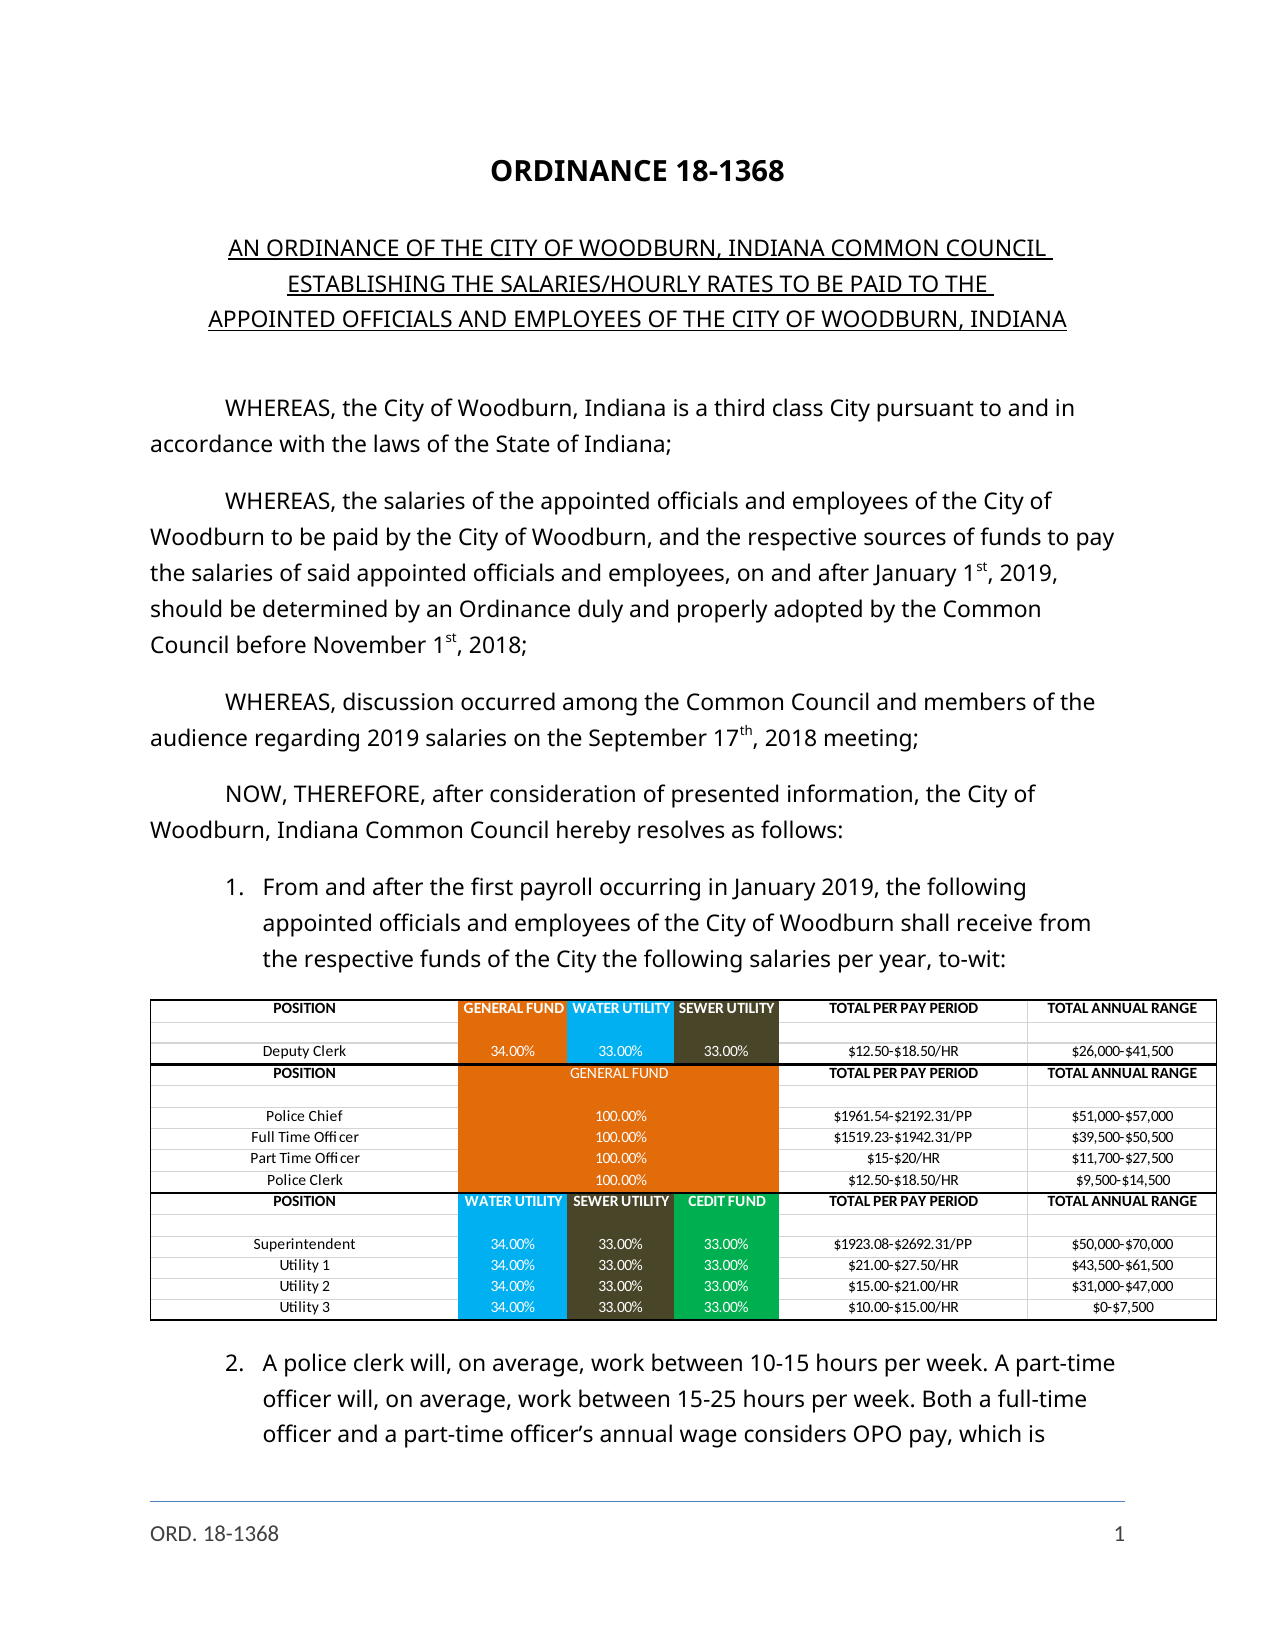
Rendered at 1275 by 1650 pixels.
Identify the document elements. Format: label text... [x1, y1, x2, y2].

list From and after the first payroll occurring in January 2019, the following appointed officials and employees of the City of Woodburn shall receive from the respective funds of the City the following salaries per year, to-wit: [225, 871, 1125, 974]
text APPOINTED OFFICIALS AND EMPLOYEES OF THE CITY OF WOODBURN, INDIANA [150, 303, 1125, 335]
text WHEREAS, the salaries of the appointed officials and employees of the City of Woodburn to be paid by the City of Woodburn, and the respective sources of funds to pay the salaries of said appointed officials and employees, on and after January 1st, 2019, should be determined by an Ordinance duly and properly adopted by the Common Council before November 1st, 2018; [150, 485, 1125, 660]
text ORDINANCE 18-1368 [150, 150, 1125, 190]
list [225, 1347, 1125, 1450]
text ESTABLISHING THE SALARIES/HOURLY RATES TO BE PAID TO THE [150, 267, 1125, 299]
text AN ORDINANCE OF THE CITY OF WOODBURN, INDIANA COMMON COUNCIL [150, 232, 1125, 263]
text NOW, THEREFORE, after consideration of presented information, the City of Woodburn, Indiana Common Council hereby resolves as follows: [150, 778, 1125, 846]
text WHEREAS, discussion occurred among the Common Council and members of the audience regarding 2019 salaries on the September 17th, 2018 meeting; [150, 686, 1125, 753]
text WHEREAS, the City of Woodburn, Indiana is a third class City pursuant to and in accordance with the laws of the State of Indiana; [150, 392, 1125, 459]
